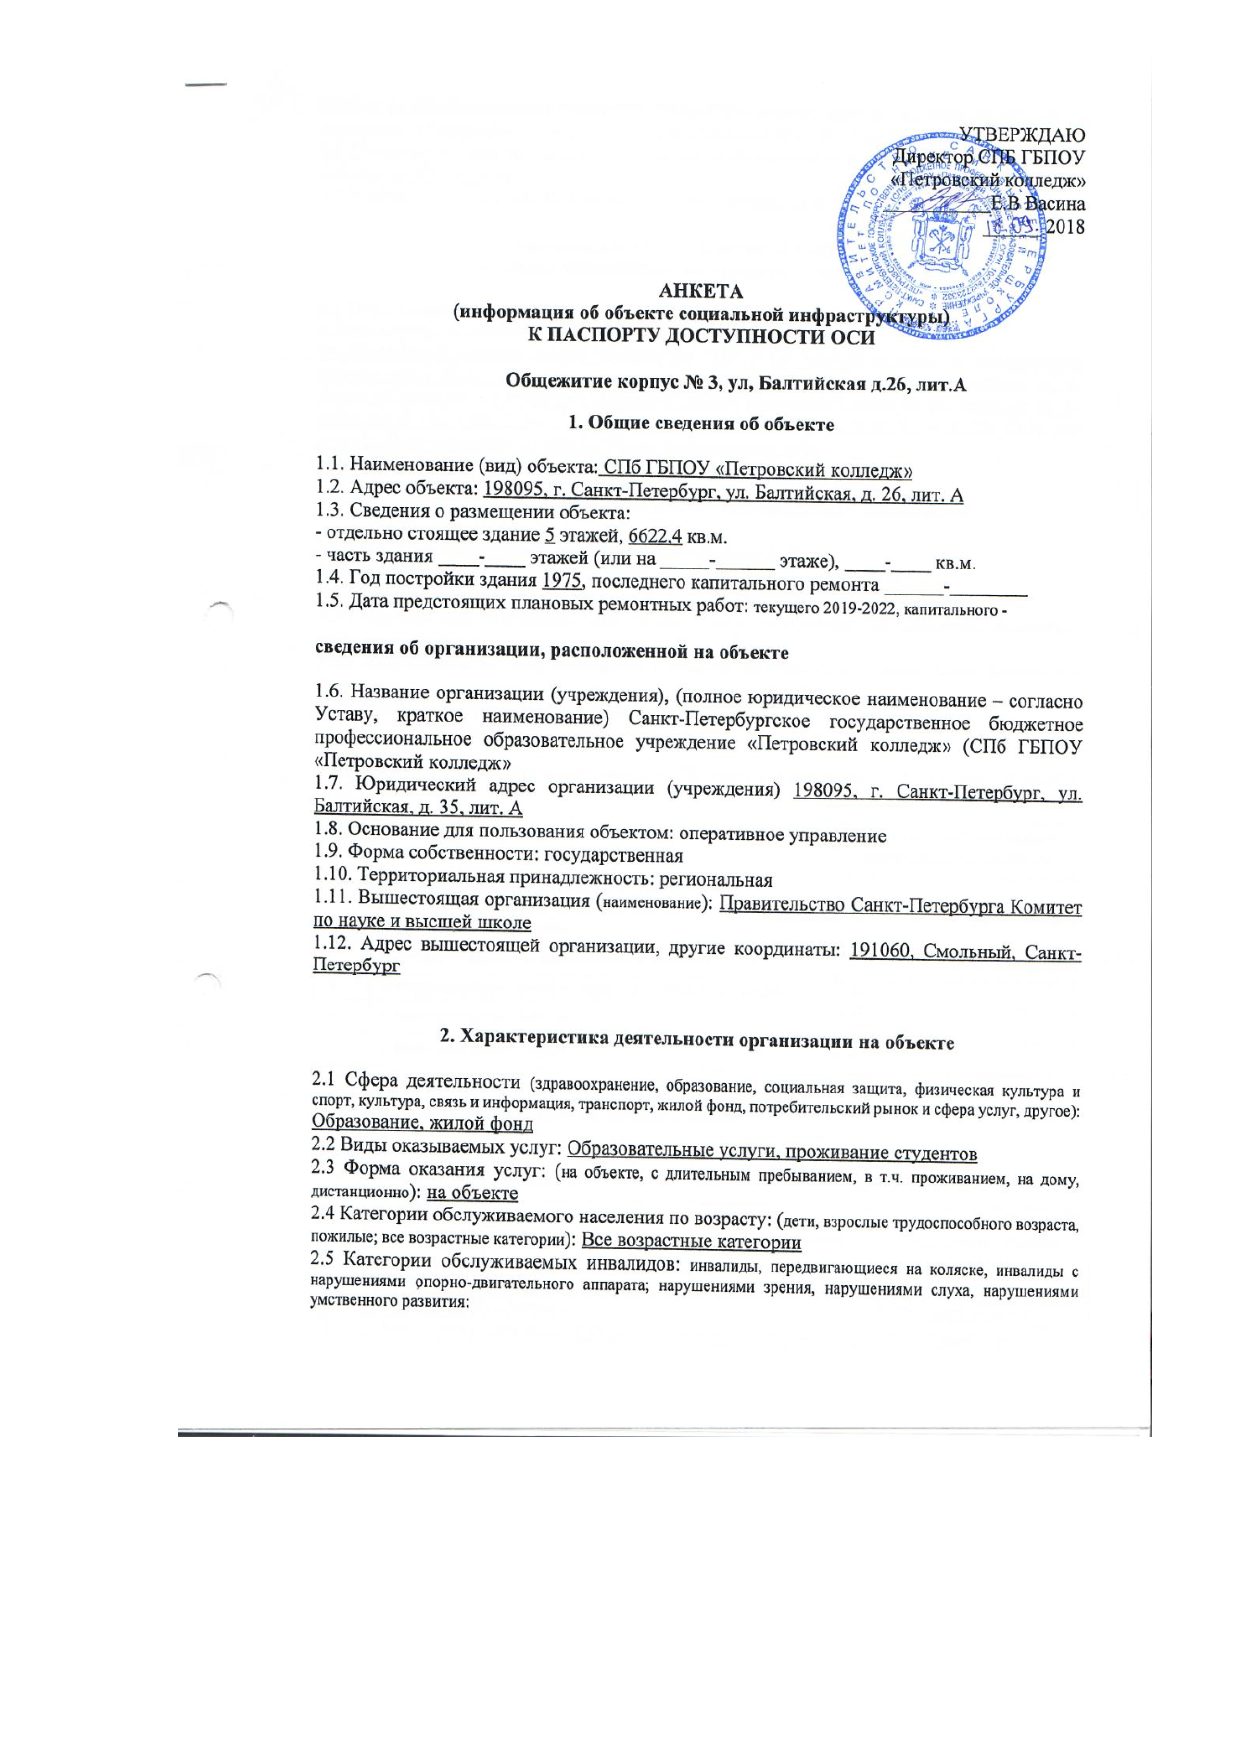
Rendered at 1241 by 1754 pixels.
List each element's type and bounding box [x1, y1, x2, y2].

picture [179, 60, 1152, 1435]
